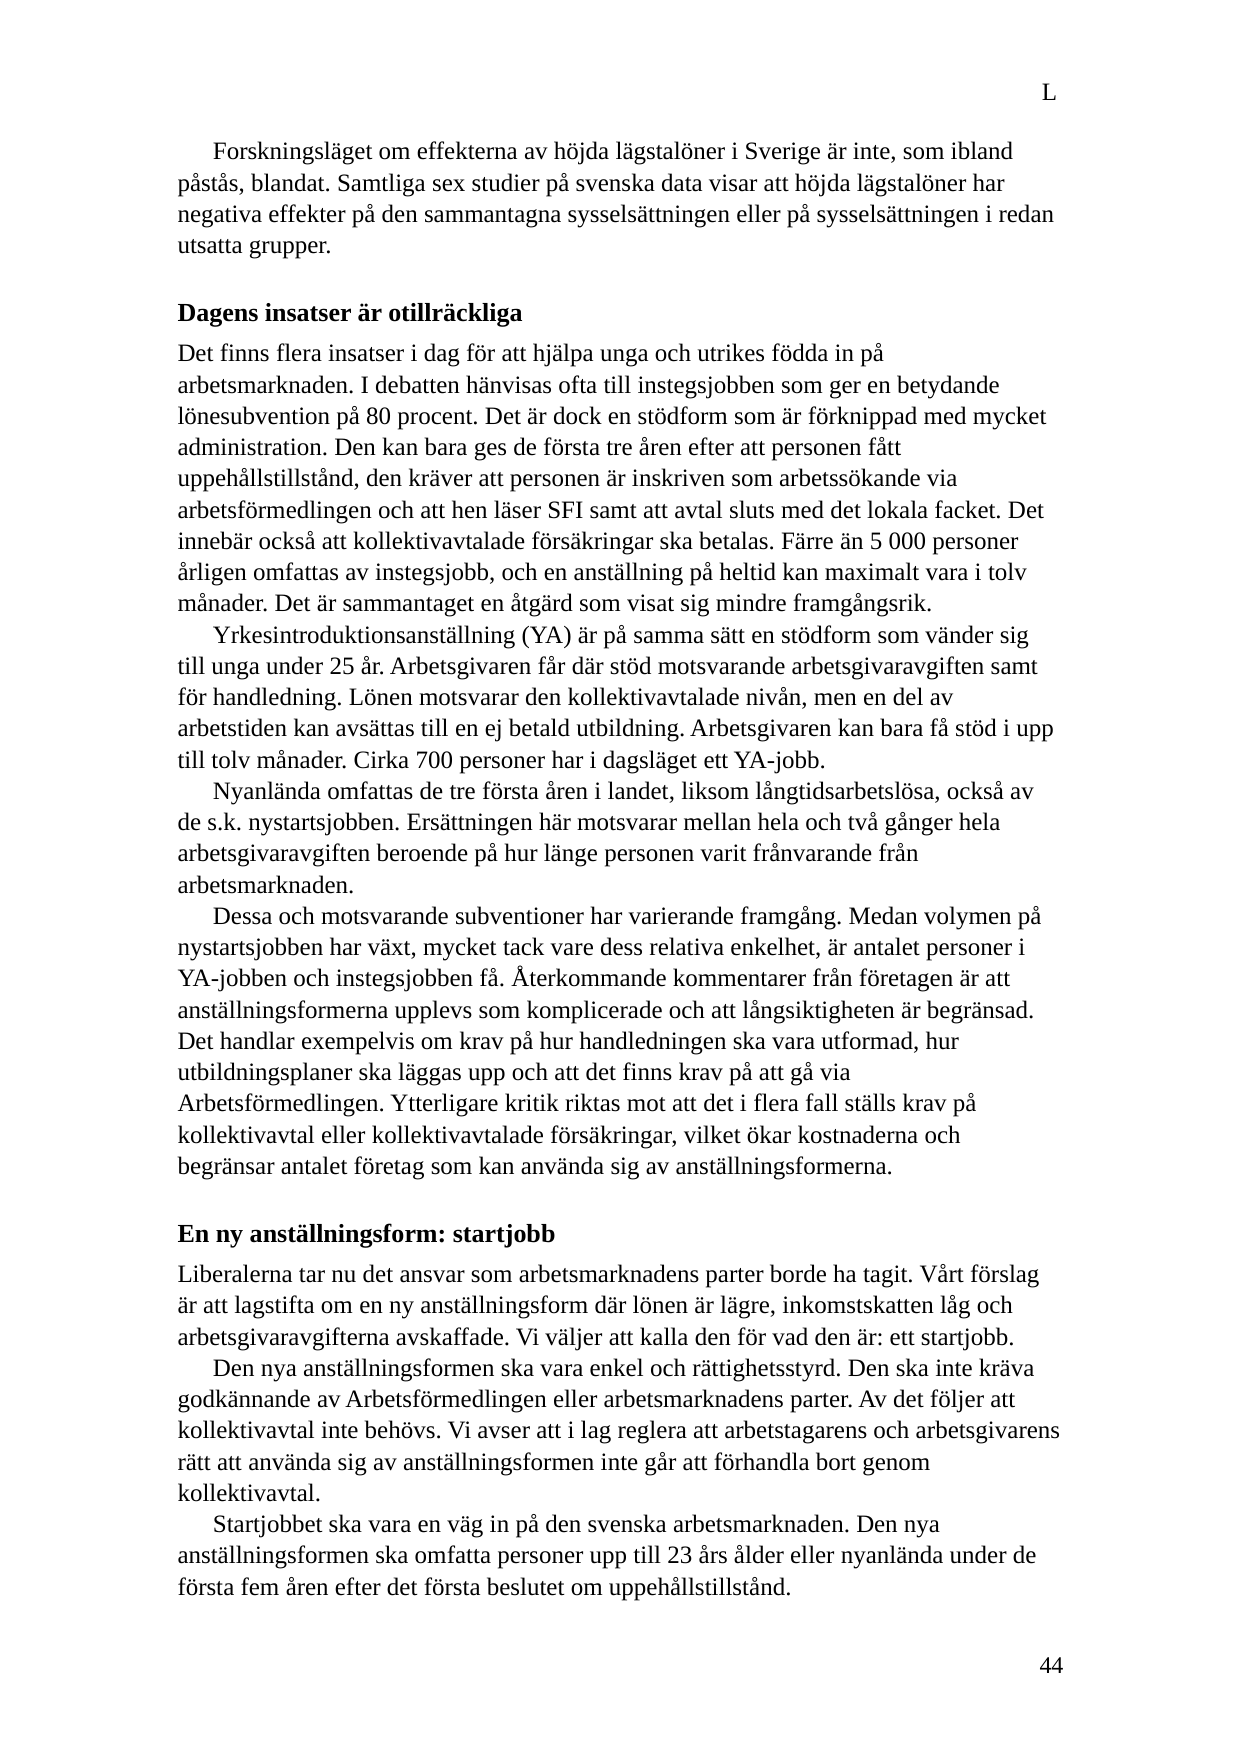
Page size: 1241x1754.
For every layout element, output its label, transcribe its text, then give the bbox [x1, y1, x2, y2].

text Liberalerna tar nu det ansvar som arbetsmarknadens parter borde ha tagit. Vårt förslag är att lagstifta om en ny anställningsform där lönen är lägre, inkomstskatten låg och arbetsgivaravgifterna avskaffade. Vi väljer att kalla den för vad den är: ett startjobb. [177, 1257, 1063, 1351]
subtitle En ny anställningsform: startjobb [177, 1217, 1063, 1248]
subtitle Dagens insatser är otillräckliga [177, 296, 1063, 328]
text Nyanlända omfattas de tre första åren i landet, liksom långtidsarbetslösa, också av de s.k. nystartsjobben. Ersättningen här motsvarar mellan hela och två gånger hela arbetsgivaravgiften beroende på hur länge personen varit frånvarande från arbetsmarknaden. [177, 773, 1063, 898]
text Startjobbet ska vara en väg in på den svenska arbetsmarknaden. Den nya anställningsformen ska omfatta personer upp till 23 års ålder eller nyanlända under de första fem åren efter det första beslutet om uppehållstillstånd. [177, 1507, 1063, 1601]
text Yrkesintroduktionsanställning (YA) är på samma sätt en stödform som vänder sig till unga under 25 år. Arbetsgivaren får där stöd motsvarande arbetsgivaravgiften samt för handledning. Lönen motsvarar den kollektivavtalade nivån, men en del av arbetstiden kan avsättas till en ej betald utbildning. Arbetsgivaren kan bara få stöd i upp till tolv månader. Cirka 700 personer har i dagsläget ett YA-jobb. [177, 617, 1063, 773]
text Forskningsläget om effekterna av höjda lägstalöner i Sverige är inte, som ibland påstås, blandat. Samtliga sex studier på svenska data visar att höjda lägstalöner har negativa effekter på den sammantagna sysselsättningen eller på sysselsättningen i redan utsatta grupper. [177, 134, 1063, 259]
text Det finns flera insatser i dag för att hjälpa unga och utrikes födda in på arbetsmarknaden. I debatten hänvisas ofta till instegsjobben som ger en betydande lönesubvention på 80 procent. Det är dock en stödform som är förknippad med mycket administration. Den kan bara ges de första tre åren efter att personen fått uppehållstillstånd, den kräver att personen är inskriven som arbetssökande via arbetsförmedlingen och att hen läser SFI samt att avtal sluts med det lokala facket. Det innebär också att kollektivavtalade försäkringar ska betalas. Färre än 5 000 personer årligen omfattas av instegsjobb, och en anställning på heltid kan maximalt vara i tolv månader. Det är sammantaget en åtgärd som visat sig mindre framgångsrik. [177, 336, 1063, 617]
text Den nya anställningsformen ska vara enkel och rättighetsstyrd. Den ska inte kräva godkännande av Arbetsförmedlingen eller arbetsmarknadens parter. Av det följer att kollektivavtal inte behövs. Vi avser att i lag reglera att arbetstagarens och arbetsgivarens rätt att använda sig av anställningsformen inte går att förhandla bort genom kollektivavtal. [177, 1351, 1063, 1507]
text Dessa och motsvarande subventioner har varierande framgång. Medan volymen på nystartsjobben har växt, mycket tack vare dess relativa enkelhet, är antalet personer i YA-jobben och instegsjobben få. Återkommande kommentarer från företagen är att anställningsformerna upplevs som komplicerade och att långsiktigheten är begränsad. Det handlar exempelvis om krav på hur handledningen ska vara utformad, hur utbildningsplaner ska läggas upp och att det finns krav på att gå via Arbetsförmedlingen. Ytterligare kritik riktas mot att det i flera fall ställs krav på kollektivavtal eller kollektivavtalade försäkringar, vilket ökar kostnaderna och begränsar antalet företag som kan använda sig av anställningsformerna. [177, 898, 1063, 1180]
